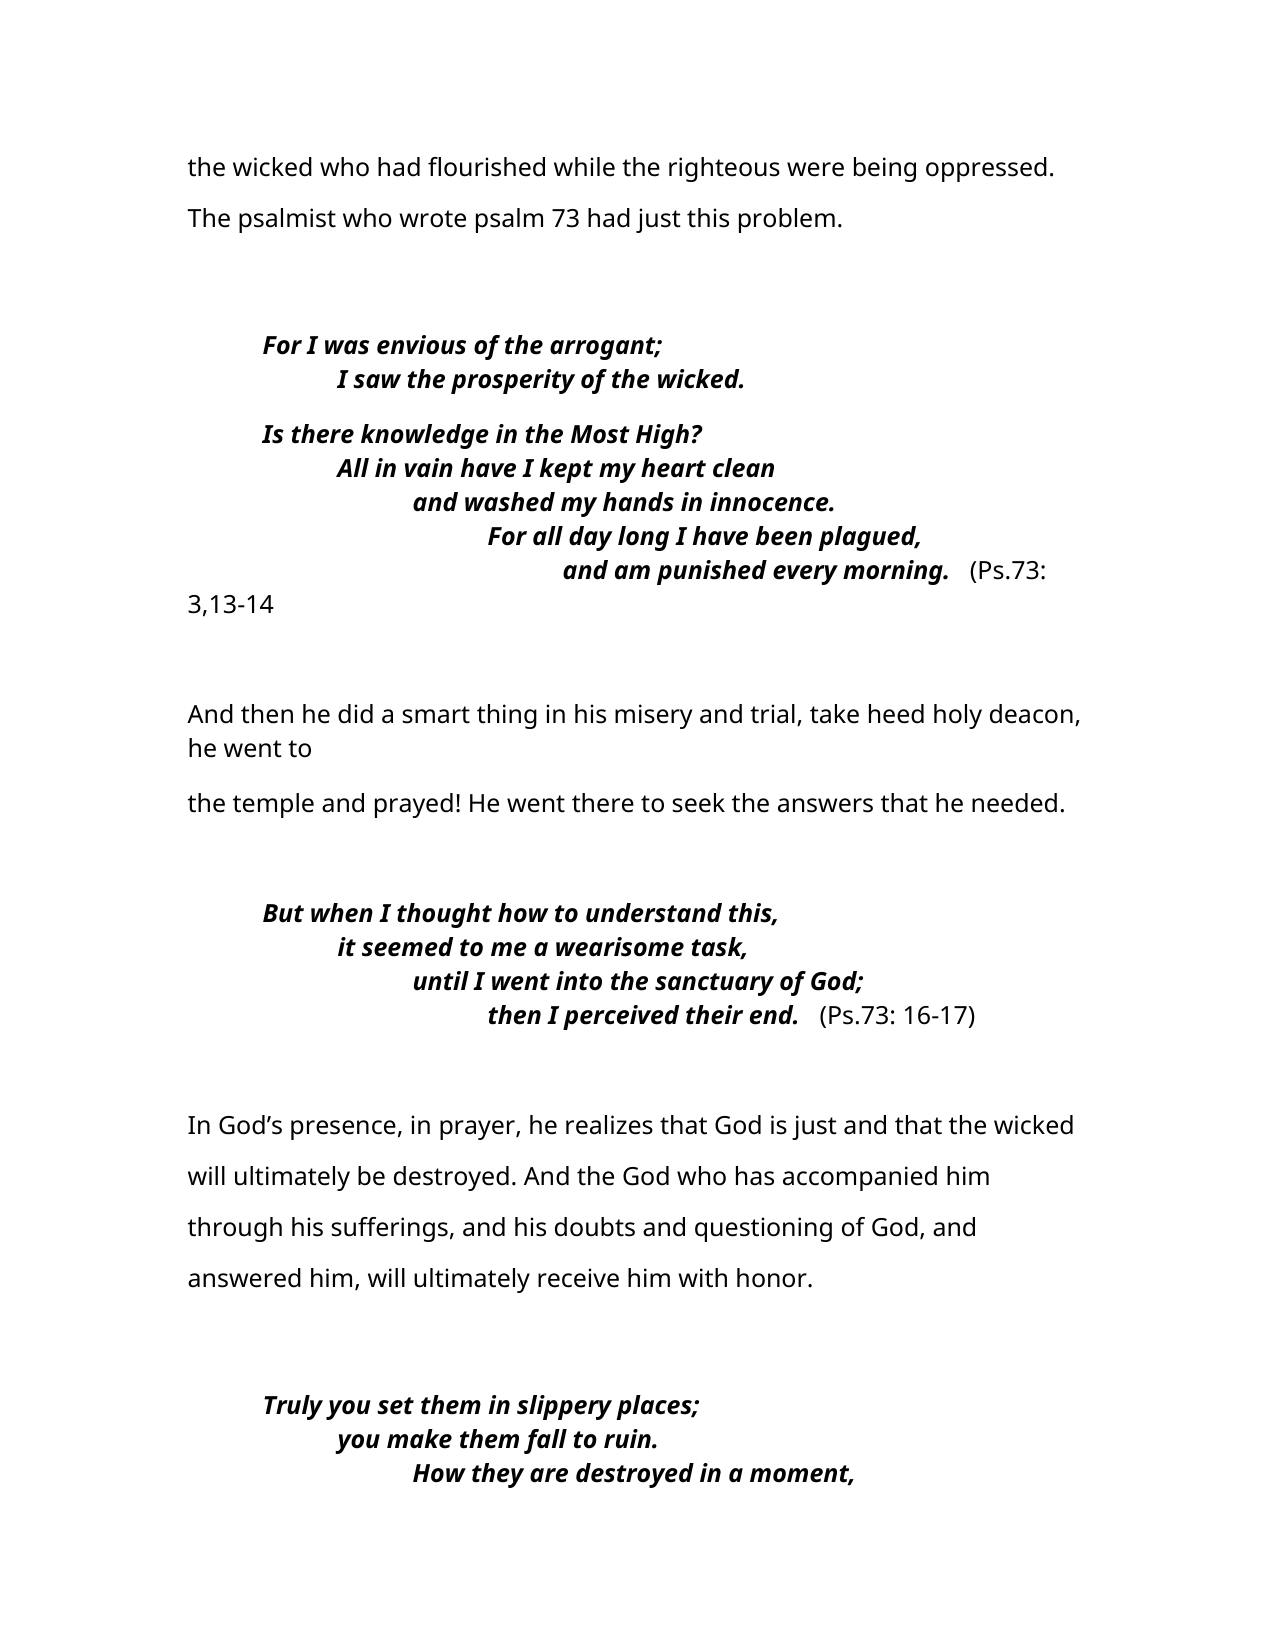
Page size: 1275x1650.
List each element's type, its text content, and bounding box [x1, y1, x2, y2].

text the temple and prayed! He went there to seek the answers that he needed. [187, 786, 1087, 820]
text Is there knowledge in the Most High? All in vain have I kept my heart clean and washed my hands in innocence. For all day long I have been plagued, and am punished every morning. (Ps.73: 3,13-14 [187, 417, 1087, 621]
text And then he did a smart thing in his misery and trial, take heed holy deacon, he went to [187, 697, 1087, 765]
text But when I thought how to understand this, it seemed to me a wearisome task, until I went into the sanctuary of God; then I perceived their end. (Ps.73: 16-17) [187, 896, 1087, 1032]
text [187, 150, 1087, 235]
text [187, 1387, 1087, 1490]
text In God’s presence, in prayer, he realizes that God is just and that the wicked will ultimately be destroyed. And the God who has accompanied him through his sufferings, and his doubts and questioning of God, and answered him, will ultimately receive him with honor. [187, 1108, 1087, 1295]
text For I was envious of the arrogant; I saw the prosperity of the wicked. [187, 328, 1087, 396]
